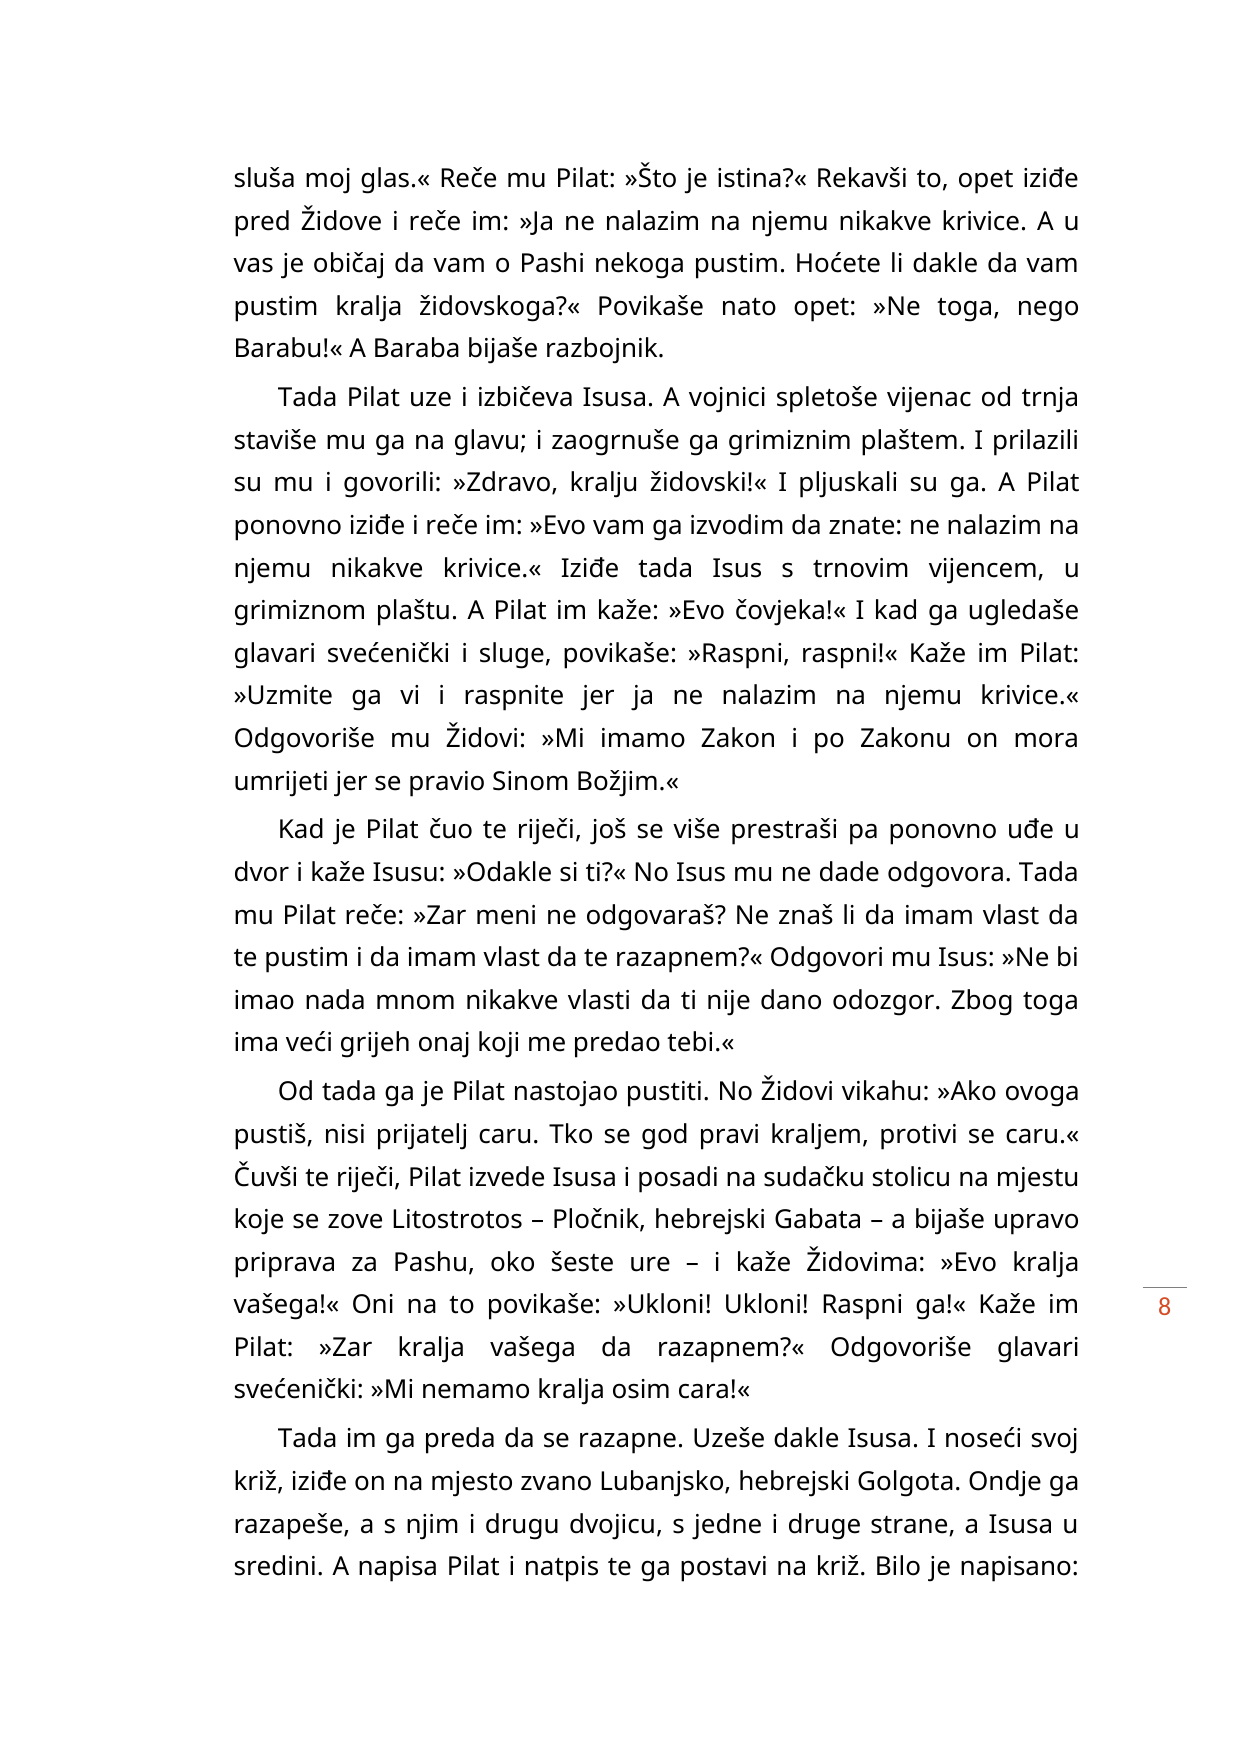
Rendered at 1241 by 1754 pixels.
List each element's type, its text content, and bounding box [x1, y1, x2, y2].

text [233, 159, 1081, 365]
text Kad je Pilat čuo te riječi, još se više prestraši pa ponovno uđe u dvor i kaže Isusu: »Odakle si ti?« No Isus mu ne dade odgovora. Tada mu Pilat reče: »Zar meni ne odgovaraš? Ne znaš li da imam vlast da te pustim i da imam vlast da te razapnem?« Odgovori mu Isus: »Ne bi imao nada mnom nikakve vlasti da ti nije dano odozgor. Zbog toga ima veći grijeh onaj koji me predao tebi.« [233, 811, 1081, 1059]
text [233, 1420, 1081, 1583]
text Od tada ga je Pilat nastojao pustiti. No Židovi vikahu: »Ako ovoga pustiš, nisi prijatelj caru. Tko se god pravi kraljem, protivi se caru.« Čuvši te riječi, Pilat izvede Isusa i posadi na sudačku stolicu na mjestu koje se zove Litostrotos – Pločnik, hebrejski Gabata – a bijaše upravo priprava za Pashu, oko šeste ure – i kaže Židovima: »Evo kralja vašega!« Oni na to povikaše: »Ukloni! Ukloni! Raspni ga!« Kaže im Pilat: »Zar kralja vašega da razapnem?« Odgovoriše glavari svećenički: »Mi nemamo kralja osim cara!« [233, 1073, 1081, 1407]
text Tada Pilat uze i izbičeva Isusa. A vojnici spletoše vijenac od trnja staviše mu ga na glavu; i zaogrnuše ga grimiznim plaštem. I prilazili su mu i govorili: »Zdravo, kralju židovski!« I pljuskali su ga. A Pilat ponovno iziđe i reče im: »Evo vam ga izvodim da znate: ne nalazim na njemu nikakve krivice.« Iziđe tada Isus s trnovim vijencem, u grimiznom plaštu. A Pilat im kaže: »Evo čovjeka!« I kad ga ugledaše glavari svećenički i sluge, povikaše: »Raspni, raspni!« Kaže im Pilat: »Uzmite ga vi i raspnite jer ja ne nalazim na njemu krivice.« Odgovoriše mu Židovi: »Mi imamo Zakon i po Zakonu on mora umrijeti jer se pravio Sinom Božjim.« [233, 379, 1081, 798]
